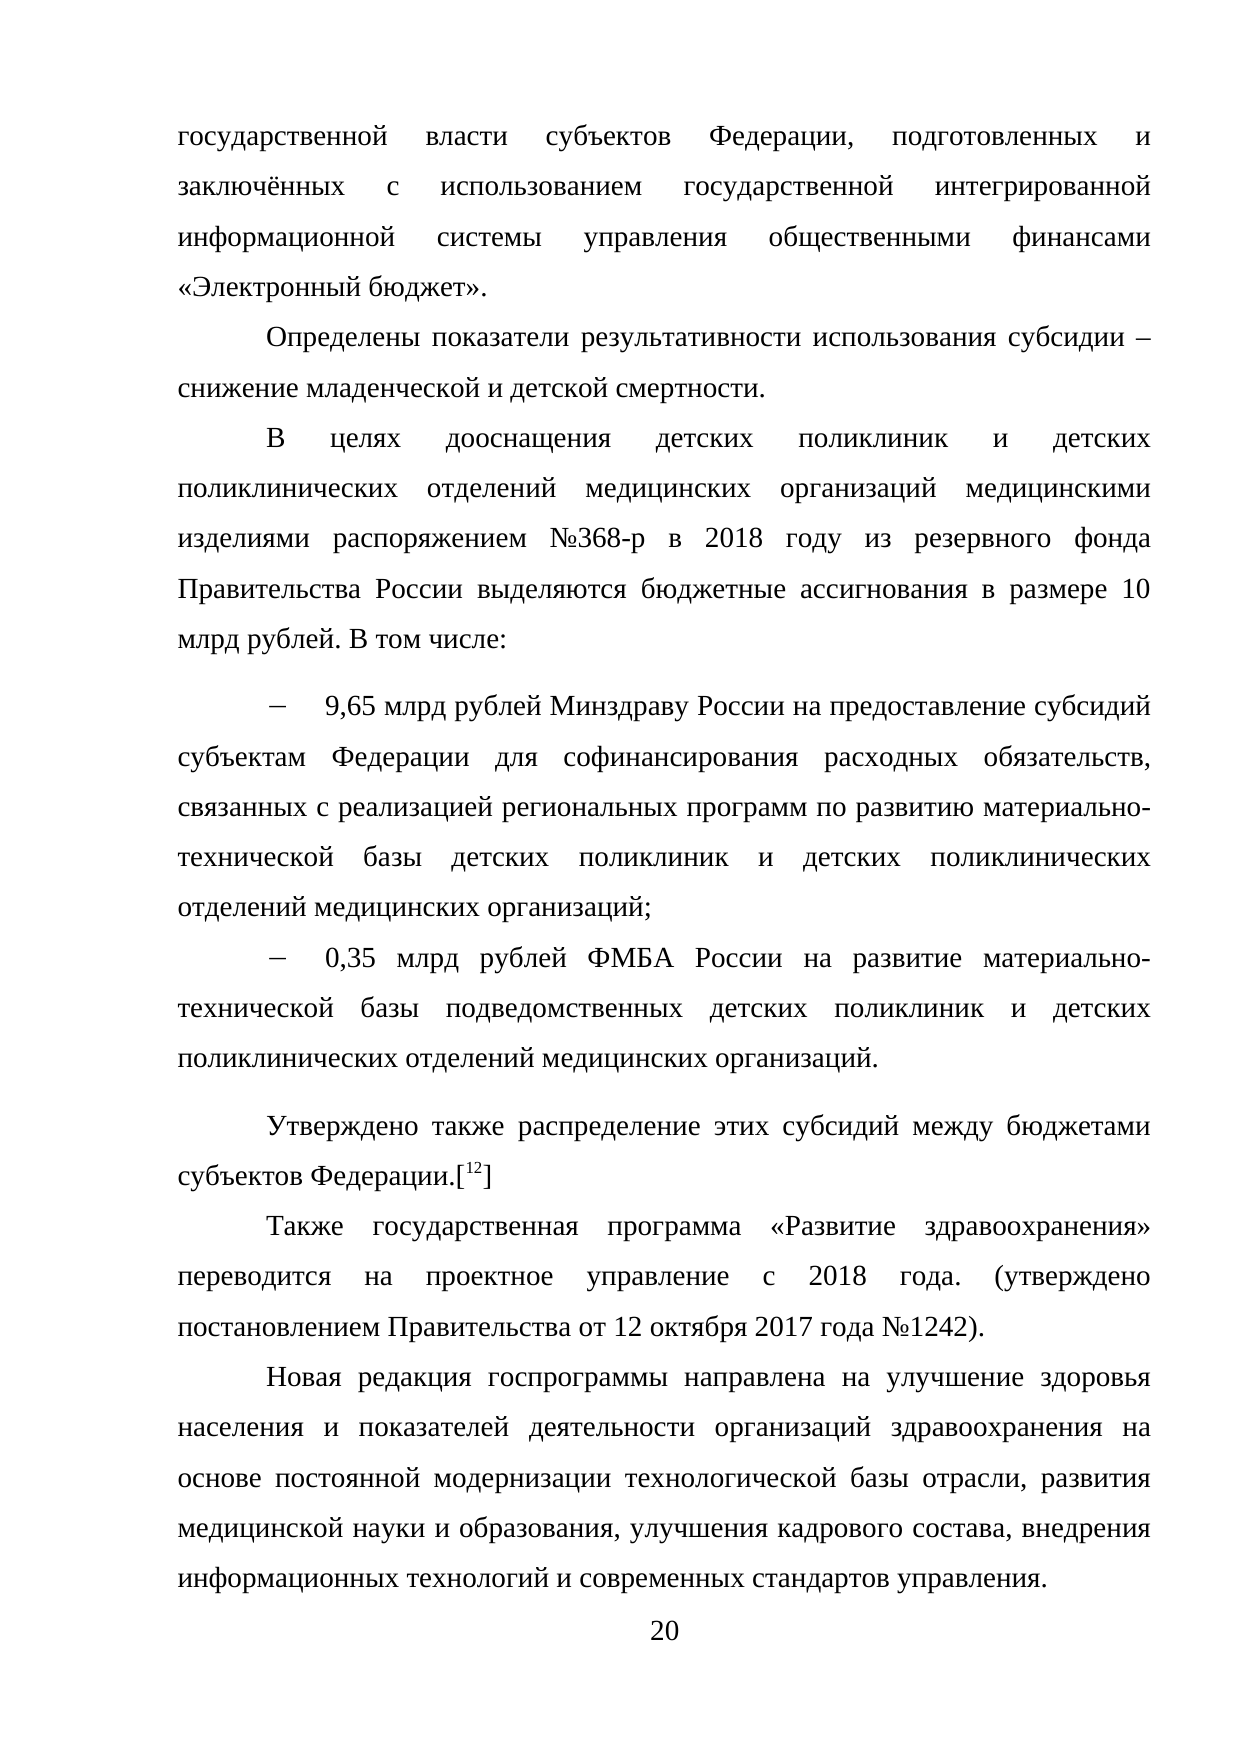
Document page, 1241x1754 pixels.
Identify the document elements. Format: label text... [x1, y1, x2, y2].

text Новая редакция госпрограммы направлена на улучшение здоровья населения и показателей деятельности организаций здравоохранения на основе постоянной модернизации технологической базы отрасли, развития медицинской науки и образования, улучшения кадрового состава, внедрения информационных технологий и современных стандартов управления. [177, 1359, 1152, 1594]
text Определены показатели результативности использования субсидии – снижение младенческой и детской смертности. [177, 319, 1152, 403]
list 9,65 млрд рублей Минздраву России на предоставление субсидий субъектам Федерации для софинансирования расходных обязательств, связанных с реализацией региональных программ по развитию материально-технической базы детских поликлиник и детских поликлинических отделений медицинских организаций; [177, 688, 1152, 923]
list 0,35 млрд рублей ФМБА России на развитие материально-технической базы подведомственных детских поликлиник и детских поликлинических отделений медицинских организаций. [177, 940, 1152, 1074]
text Утверждено также распределение этих субсидий между бюджетами субъектов Федерации.[] [177, 1108, 1152, 1191]
text Также государственная программа «Развитие здравоохранения» переводится на проектное управление с 2018 года. (утверждено постановлением Правительства от 12 октября 2017 года №1242). [177, 1208, 1152, 1342]
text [177, 118, 1152, 303]
text В целях дооснащения детских поликлиник и детских поликлинических отделений медицинских организаций медицинскими изделиями распоряжением №368-р в 2018 году из резервного фонда Правительства России выделяются бюджетные ассигнования в размере 10 млрд рублей. В том числе: [177, 420, 1152, 655]
